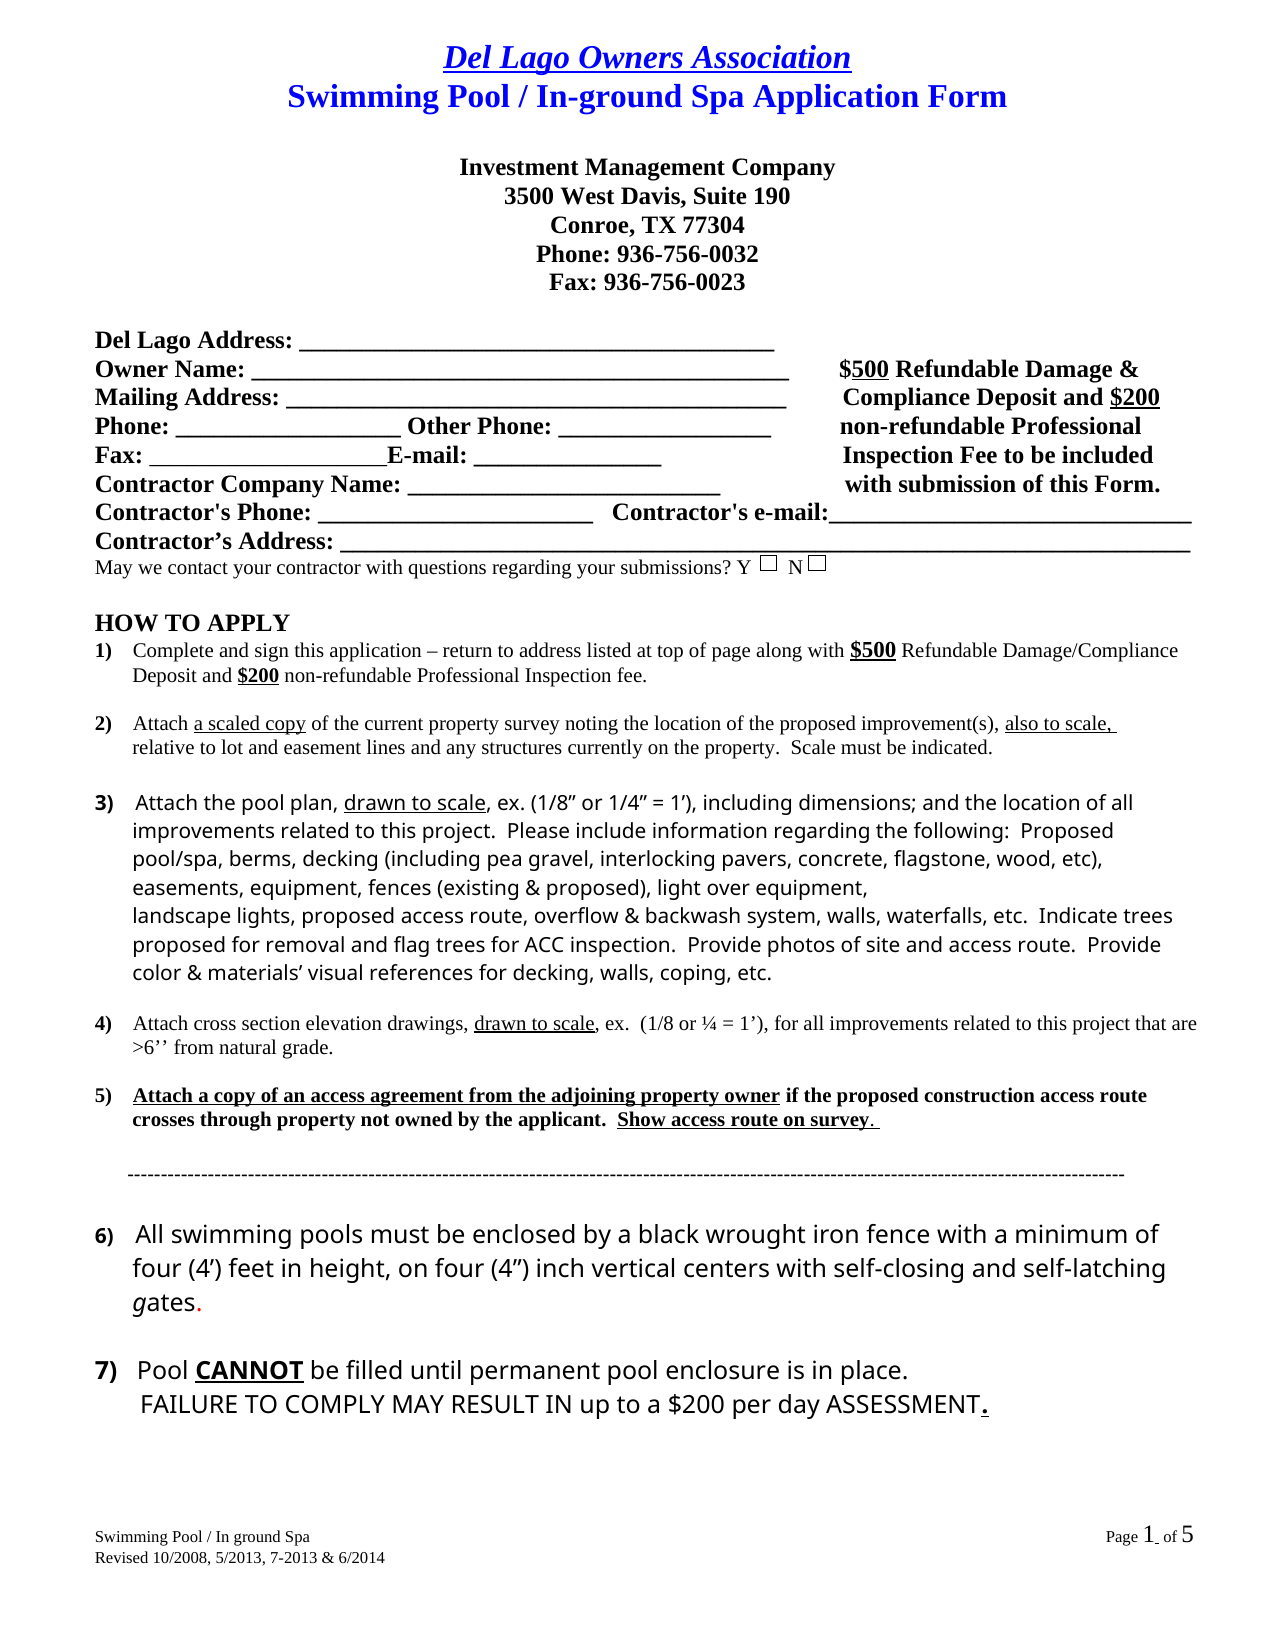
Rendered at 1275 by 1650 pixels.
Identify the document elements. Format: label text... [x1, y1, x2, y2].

text ----------------------------------------------------------------------------------------------------------------------------------------------------- [94, 1159, 1200, 1188]
text 6) All swimming pools must be enclosed by a black wrought iron fence with a minimum of four (4’) feet in height, on four (4”) inch vertical centers with self-closing and self-latching gates. [94, 1216, 1200, 1318]
text 5) Attach a copy of an access agreement from the adjoining property owner if the proposed construction access route crosses through property not owned by the applicant. Show access route on survey. [94, 1083, 1200, 1131]
text Owner Name: ___________________________________________ $500 Refundable Damage & [94, 354, 1200, 382]
text Fax: 936-756-0023 [94, 267, 1200, 296]
text FAILURE TO COMPLY MAY RESULT IN up to a $200 per day ASSESSMENT. [94, 1387, 1200, 1421]
text Del Lago Address: ______________________________________ [94, 325, 1200, 354]
text 4) Attach cross section elevation drawings, drawn to scale, ex. (1/8 or ¼ = 1’), for all improvements related to this project that are [94, 1011, 1200, 1035]
text 1) Complete and sign this application – return to address listed at top of page along with $500 Refundable Damage/Compliance Deposit and $200 non-refundable Professional Inspection fee. [94, 637, 1200, 687]
text >6’’ from natural grade. [132, 1035, 1200, 1059]
text Swimming Pool / In-ground Spa Application Form [94, 76, 1200, 114]
text 3500 West Davis, Suite 190 [94, 181, 1200, 210]
text Del Lago Owners Association [94, 37, 1200, 76]
text relative to lot and easement lines and any structures currently on the property. Scale must be indicated. [132, 735, 1200, 759]
text May we contact your contractor with questions regarding your submissions? Y N [94, 555, 1200, 579]
text Contractor's Phone: ______________________ Contractor's e-mail:_____________________________ [94, 497, 1200, 526]
text 7) Pool CANNOT be filled until permanent pool enclosure is in place. [94, 1353, 1200, 1387]
text 2) Attach a scaled copy of the current property survey noting the location of the proposed improvement(s), also to scale, [94, 711, 1200, 735]
text Phone: __________________ Other Phone: _________________ non-refundable Professional [94, 411, 1200, 440]
text Contractor Company Name: _________________________ with submission of this Form. [94, 469, 1200, 497]
text HOW TO APPLY [94, 608, 1200, 637]
text Contractor’s Address: ____________________________________________________________________ [94, 526, 1200, 555]
text Investment Management Company [94, 152, 1200, 181]
text Phone: 936-756-0032 [94, 239, 1200, 267]
text Conroe, TX 77304 [94, 210, 1200, 239]
text landscape lights, proposed access route, overflow & backwash system, walls, waterfalls, etc. Indicate trees proposed for removal and flag trees for ACC inspection. Provide photos of site and access route. Provide color & materials’ visual references for decking, walls, coping, etc. [132, 901, 1200, 987]
text Mailing Address: ________________________________________ Compliance Deposit and $200 [94, 382, 1200, 411]
text 3) Attach the pool plan, drawn to scale, ex. (1/8” or 1/4” = 1’), including dimensions; and the location of all improvements related to this project. Please include information regarding the following: Proposed pool/spa, berms, decking (including pea gravel, interlocking pavers, concrete, flagstone, wood, etc), easements, equipment, fences (existing & proposed), light over equipment, [94, 788, 1200, 901]
text Fax: ___________________E-mail: _______________ Inspection Fee to be included [94, 440, 1200, 469]
